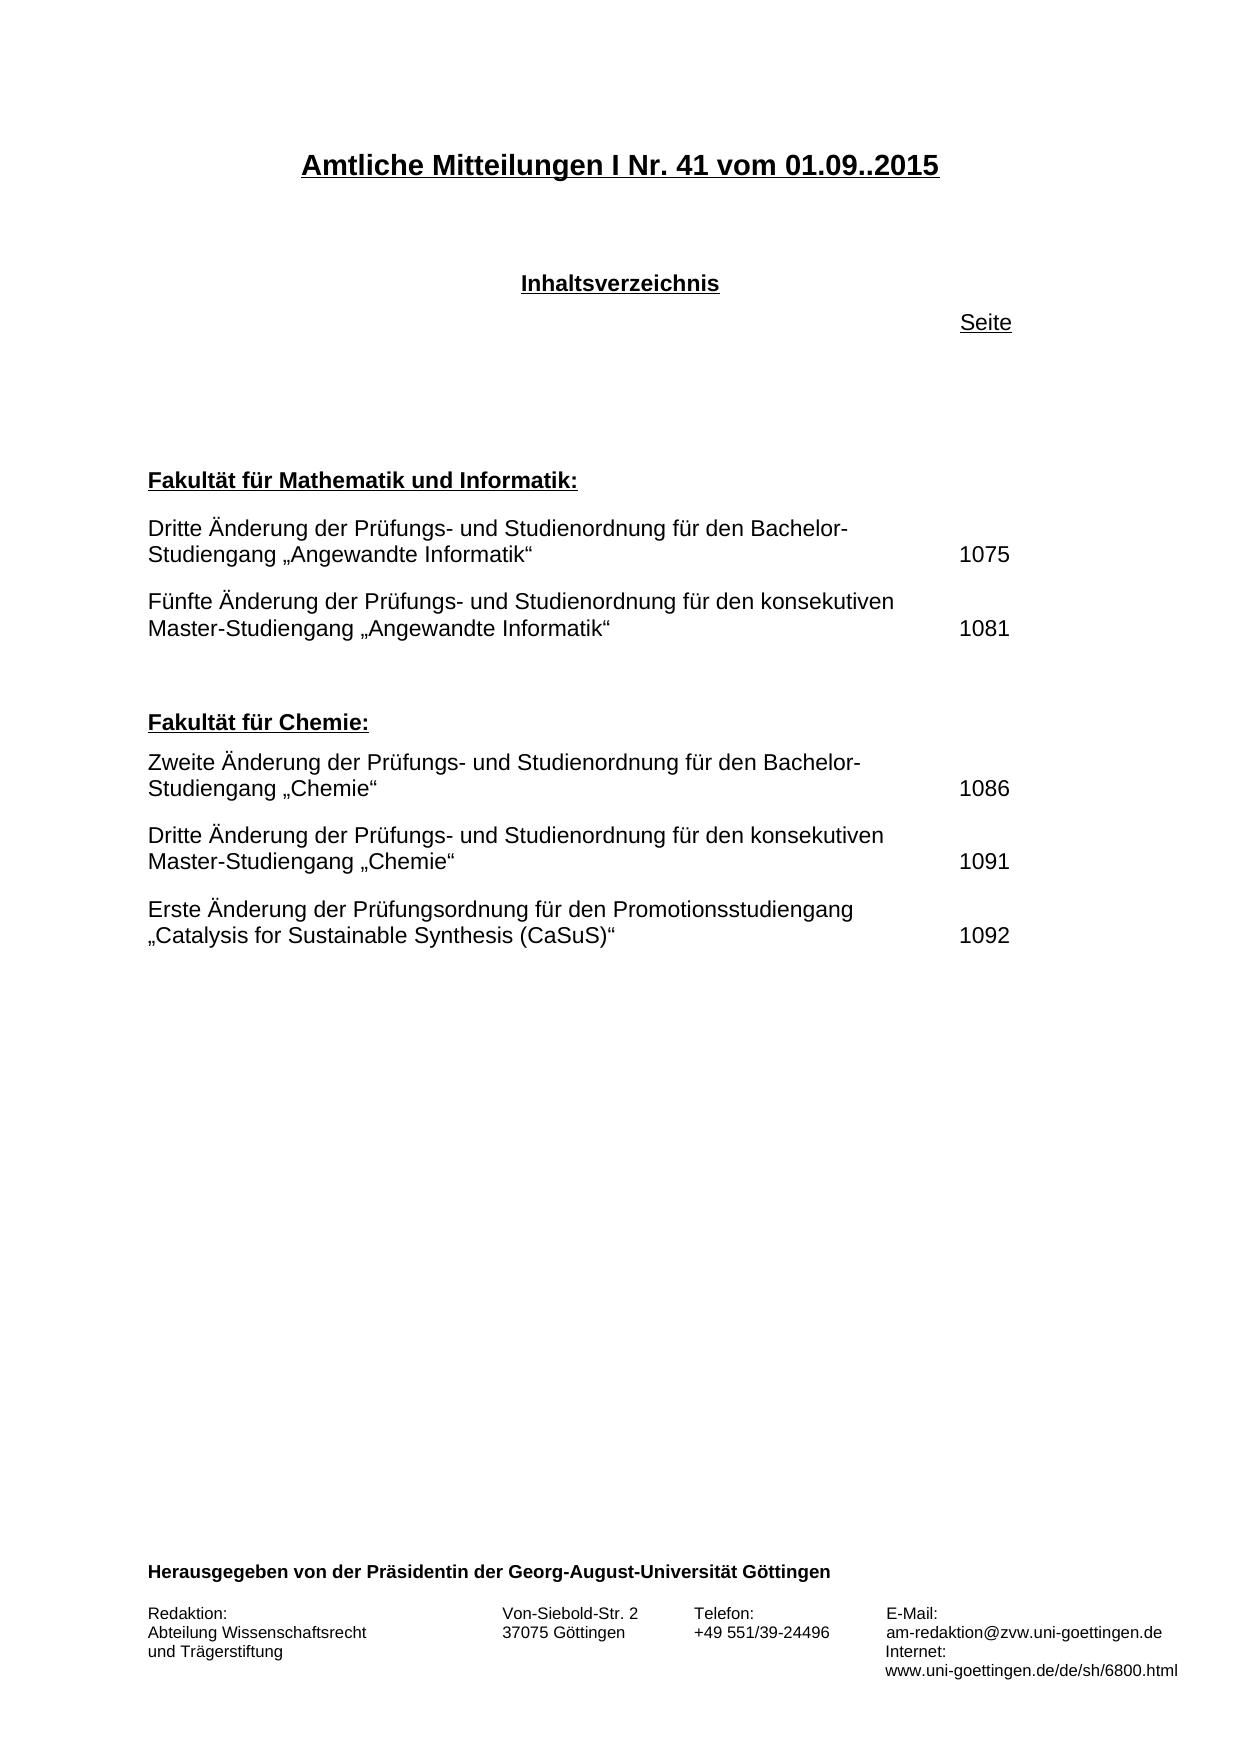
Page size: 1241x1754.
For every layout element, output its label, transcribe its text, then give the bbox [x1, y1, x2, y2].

text Fakultät für Chemie: [148, 709, 1093, 735]
text Zweite Änderung der Prüfungs- und Studienordnung für den Bachelor- Studiengang „Chemie“ 1086 [148, 748, 1093, 801]
text Amtliche Mitteilungen I Nr. 41 vom 01.09..2015 [148, 148, 1093, 181]
text Dritte Änderung der Prüfungs- und Studienordnung für den Bachelor- Studiengang „Angewandte Informatik“ 1075 [148, 515, 1093, 567]
text Fünfte Änderung der Prüfungs- und Studienordnung für den konsekutiven Master-Studiengang „Angewandte Informatik“ 1081 [148, 588, 1093, 641]
text Seite [148, 309, 1093, 336]
text Fakultät für Mathematik und Informatik: [148, 467, 1093, 494]
text Erste Änderung der Prüfungsordnung für den Promotionsstudiengang „Catalysis for Sustainable Synthesis (CaSuS)“ 1092 [148, 896, 1093, 948]
text Inhaltsverzeichnis [148, 270, 1093, 296]
text Dritte Änderung der Prüfungs- und Studienordnung für den konsekutiven Master-Studiengang „Chemie“ 1091 [148, 822, 1093, 875]
